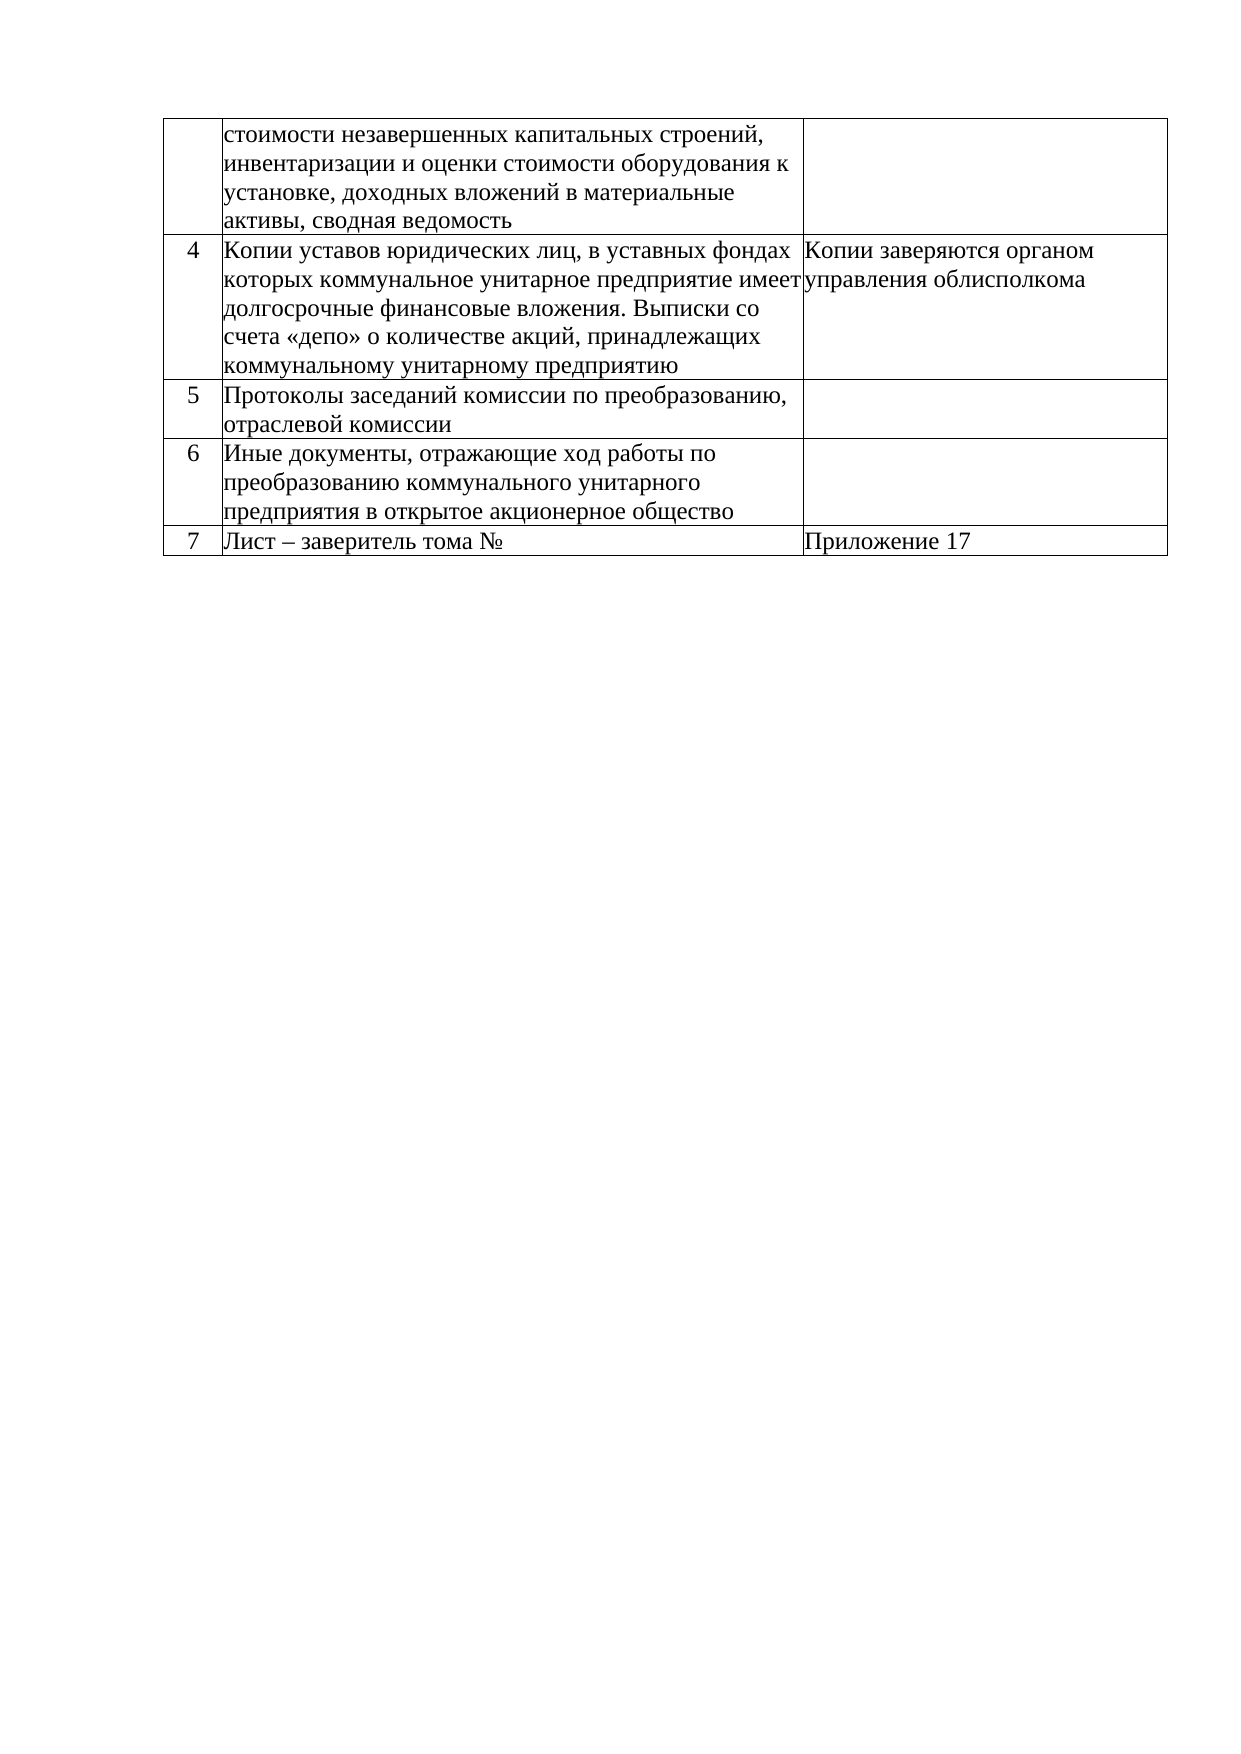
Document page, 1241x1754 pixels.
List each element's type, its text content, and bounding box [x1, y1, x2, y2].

table_cell 4 [164, 235, 222, 379]
table_cell 6 [164, 439, 222, 525]
table_cell Копии заверяются органом управления облисполкома [804, 235, 1167, 379]
table_cell Иные документы, отражающие ход работы по преобразованию коммунального унитарного предприятия в открытое акционерное общество [223, 439, 803, 525]
table_cell 7 [164, 526, 222, 554]
table_cell [804, 380, 1167, 437]
table_cell 5 [164, 380, 222, 437]
table_cell 3 [164, 119, 222, 234]
table_cell Приложение 17 [804, 526, 1167, 554]
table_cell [223, 119, 803, 234]
table_cell Лист – заверитель тома № [223, 526, 803, 554]
table_cell [804, 439, 1167, 525]
table_cell [804, 119, 1167, 234]
table_cell Протоколы заседаний комиссии по преобразованию, отраслевой комиссии [223, 380, 803, 437]
table_cell Копии уставов юридических лиц, в уставных фондах которых коммунальное унитарное предприятие имеет долгосрочные финансовые вложения. Выписки со счета «депо» о количестве акций, принадлежащих коммунальному унитарному предприятию [223, 235, 803, 379]
